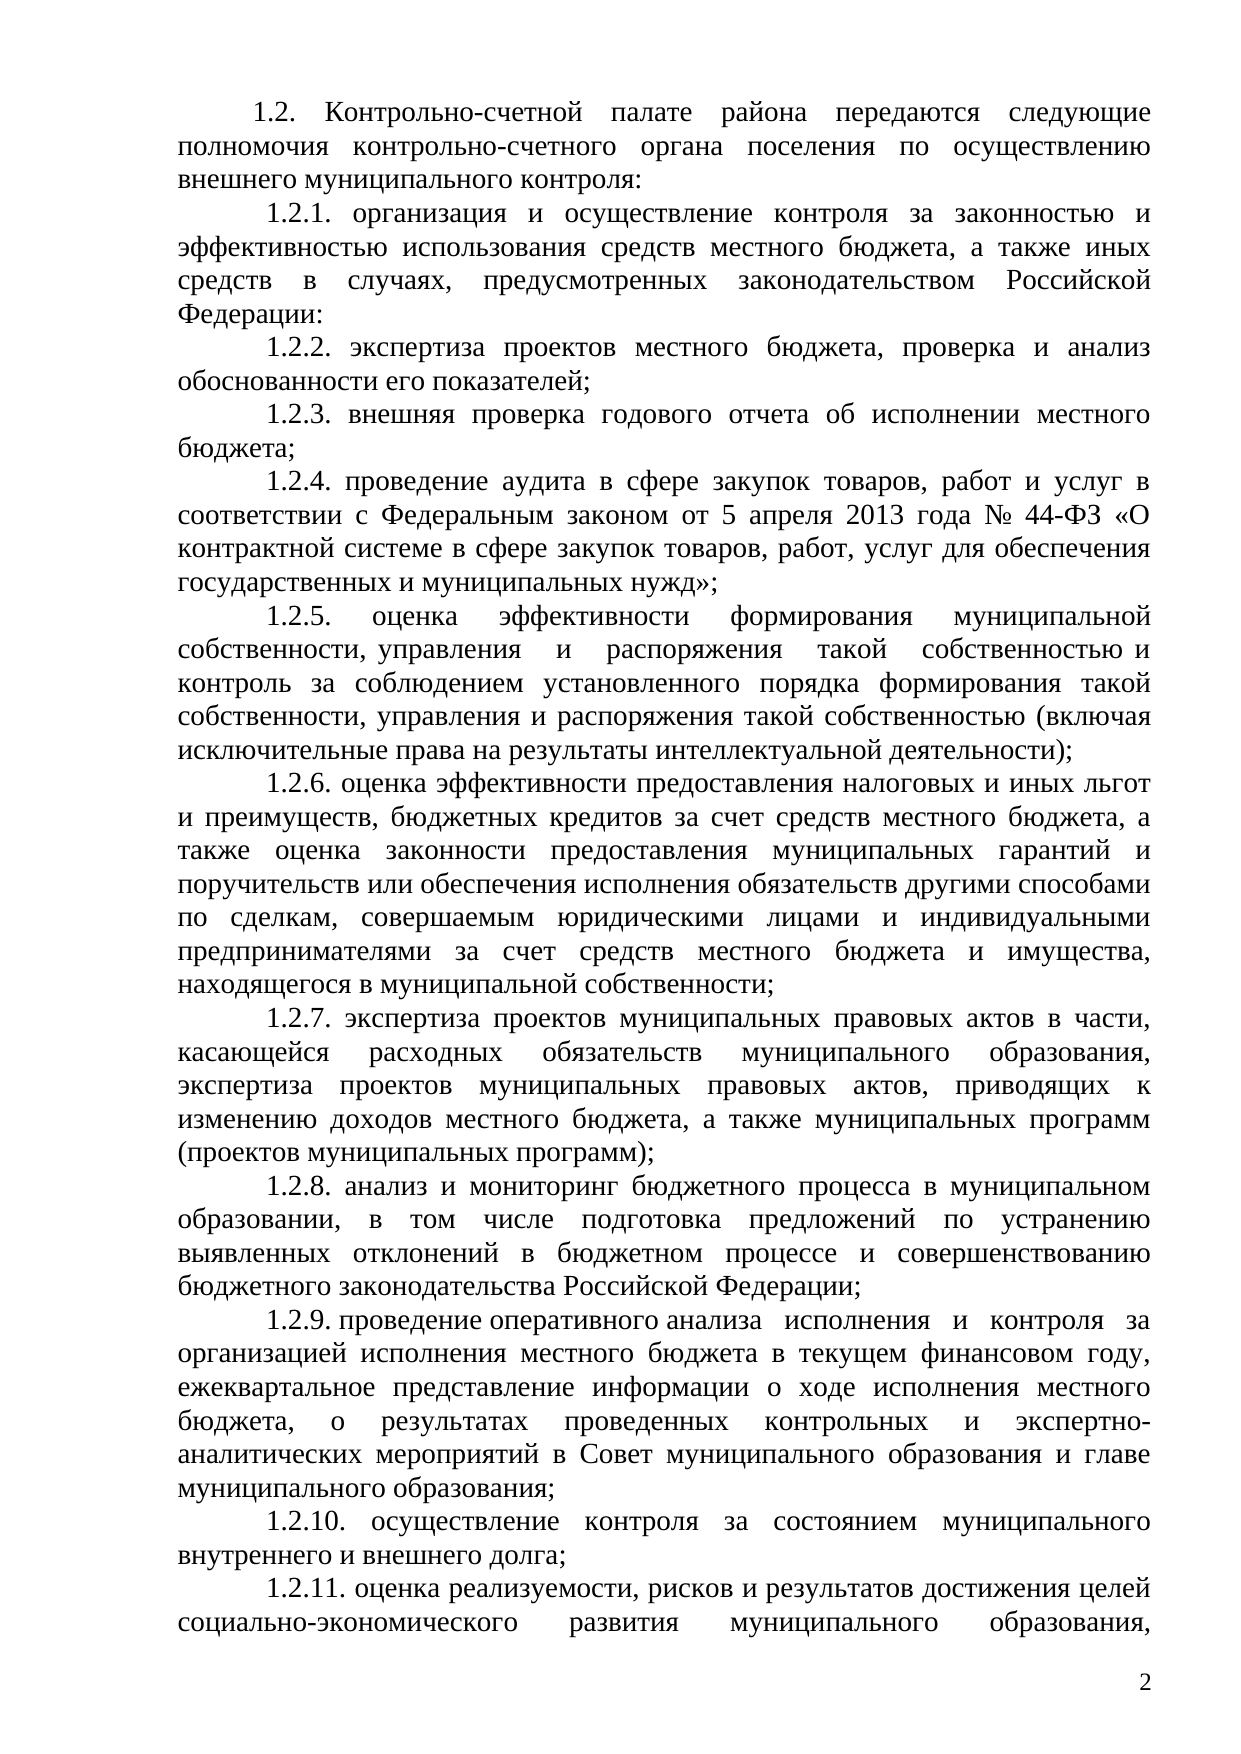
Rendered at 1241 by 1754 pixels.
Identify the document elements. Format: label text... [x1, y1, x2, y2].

text 1.2.2. экспертиза проектов местного бюджета, проверка и анализ обоснованности его показателей; [177, 329, 1152, 396]
text 1.2.4. проведение аудита в сфере закупок товаров, работ и услуг в соответствии с Федеральным законом от 5 апреля 2013 года № 44-ФЗ «О контрактной системе в сфере закупок товаров, работ, услуг для обеспечения государственных и муниципальных нужд»; [177, 463, 1152, 598]
text 1.2.1. организация и осуществление контроля за законностью и эффективностью использования средств местного бюджета, а также иных средств в случаях, предусмотренных законодательством Российской Федерации: [177, 195, 1152, 329]
text 1.2.5. оценка эффективности формирования муниципальной собственности, управления и распоряжения такой собственностью и контроль за соблюдением установленного порядка формирования такой собственности, управления и распоряжения такой собственностью (включая исключительные права на результаты интеллектуальной деятельности); [177, 598, 1152, 765]
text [177, 1570, 1152, 1637]
text 1.2. Контрольно-счетной палате района передаются следующие полномочия контрольно-счетного органа поселения по осуществлению внешнего муниципального контроля: [177, 94, 1152, 195]
text 1.2.6. оценка эффективности предоставления налоговых и иных льгот и преимуществ, бюджетных кредитов за счет средств местного бюджета, а также оценка законности предоставления муниципальных гарантий и поручительств или обеспечения исполнения обязательств другими способами по сделкам, совершаемым юридическими лицами и индивидуальными предпринимателями за счет средств местного бюджета и имущества, находящегося в муниципальной собственности; [177, 765, 1152, 1000]
text 1.2.7. экспертиза проектов муниципальных правовых актов в части, касающейся расходных обязательств муниципального образования, экспертиза проектов муниципальных правовых актов, приводящих к изменению доходов местного бюджета, а также муниципальных программ (проектов муниципальных программ); [177, 1000, 1152, 1168]
text 1.2.9. проведение оперативного анализа исполнения и контроля за организацией исполнения местного бюджета в текущем финансовом году, ежеквартальное представление информации о ходе исполнения местного бюджета, о результатах проведенных контрольных и экспертно-аналитических мероприятий в Совет муниципального образования и главе муниципального образования; [177, 1302, 1152, 1503]
text 1.2.3. внешняя проверка годового отчета об исполнении местного бюджета; [177, 396, 1152, 463]
text 1.2.8. анализ и мониторинг бюджетного процесса в муниципальном образовании, в том числе подготовка предложений по устранению выявленных отклонений в бюджетном процессе и совершенствованию бюджетного законодательства Российской Федерации; [177, 1168, 1152, 1302]
text 1.2.10. осуществление контроля за состоянием муниципального внутреннего и внешнего долга; [177, 1503, 1152, 1570]
